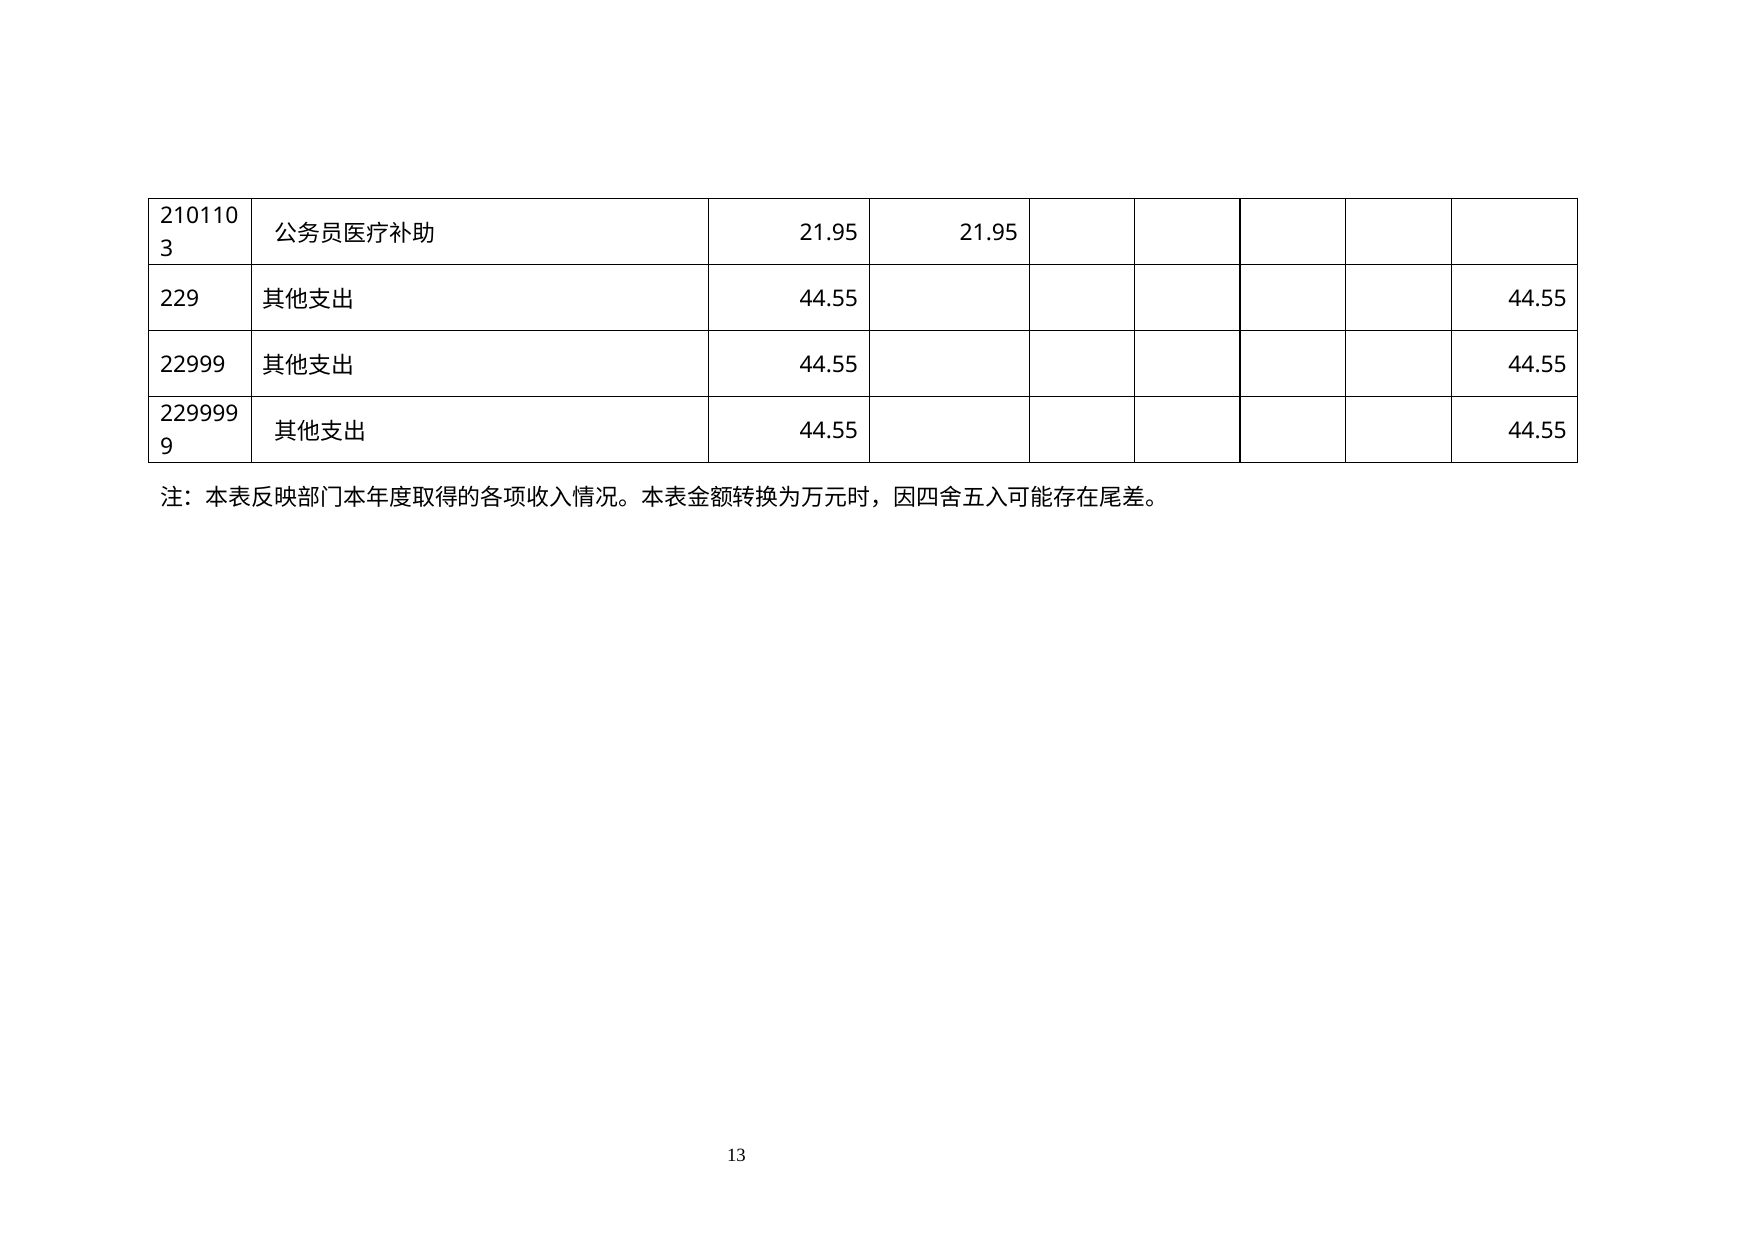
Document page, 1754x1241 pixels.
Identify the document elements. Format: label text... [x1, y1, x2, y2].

table_cell [870, 397, 1029, 462]
table_cell 注：本表反映部门本年度取得的各项收入情况。本表金额转换为万元时，因四舍五入可能存在尾差。 [149, 463, 1578, 528]
table_cell 2101103 [149, 199, 251, 264]
table_cell [1030, 331, 1134, 396]
table_cell 44.55 [1452, 397, 1577, 462]
table_cell 44.55 [1452, 331, 1577, 396]
table_cell 44.55 [709, 397, 869, 462]
table_cell [1346, 199, 1451, 264]
table_cell [1241, 331, 1345, 396]
table_cell 22999 [149, 331, 251, 396]
table_cell 21.95 [709, 199, 869, 264]
table_cell 其他支出 [252, 265, 708, 330]
table_cell [1346, 397, 1451, 462]
table_cell 44.55 [709, 331, 869, 396]
table_cell [870, 265, 1029, 330]
table_cell 44.55 [709, 265, 869, 330]
table_cell 2299999 [149, 397, 251, 462]
table_cell 21.95 [870, 199, 1029, 264]
table_cell [1452, 199, 1577, 264]
table_cell [1346, 331, 1451, 396]
table_cell [1030, 265, 1134, 330]
table_cell [1135, 265, 1239, 330]
table_cell [1241, 199, 1345, 264]
table_cell [1030, 397, 1134, 462]
table_cell [1030, 199, 1134, 264]
table_cell [1241, 397, 1345, 462]
table_cell 44.55 [1452, 265, 1577, 330]
table_cell [870, 331, 1029, 396]
table_cell 其他支出 [252, 331, 708, 396]
table_cell 其他支出 [252, 397, 708, 462]
table_cell [1135, 199, 1239, 264]
table_cell [1346, 265, 1451, 330]
table_cell 公务员医疗补助 [252, 199, 708, 264]
table_cell [1135, 397, 1239, 462]
table_cell [1135, 331, 1239, 396]
table_cell 229 [149, 265, 251, 330]
table_cell [1241, 265, 1345, 330]
